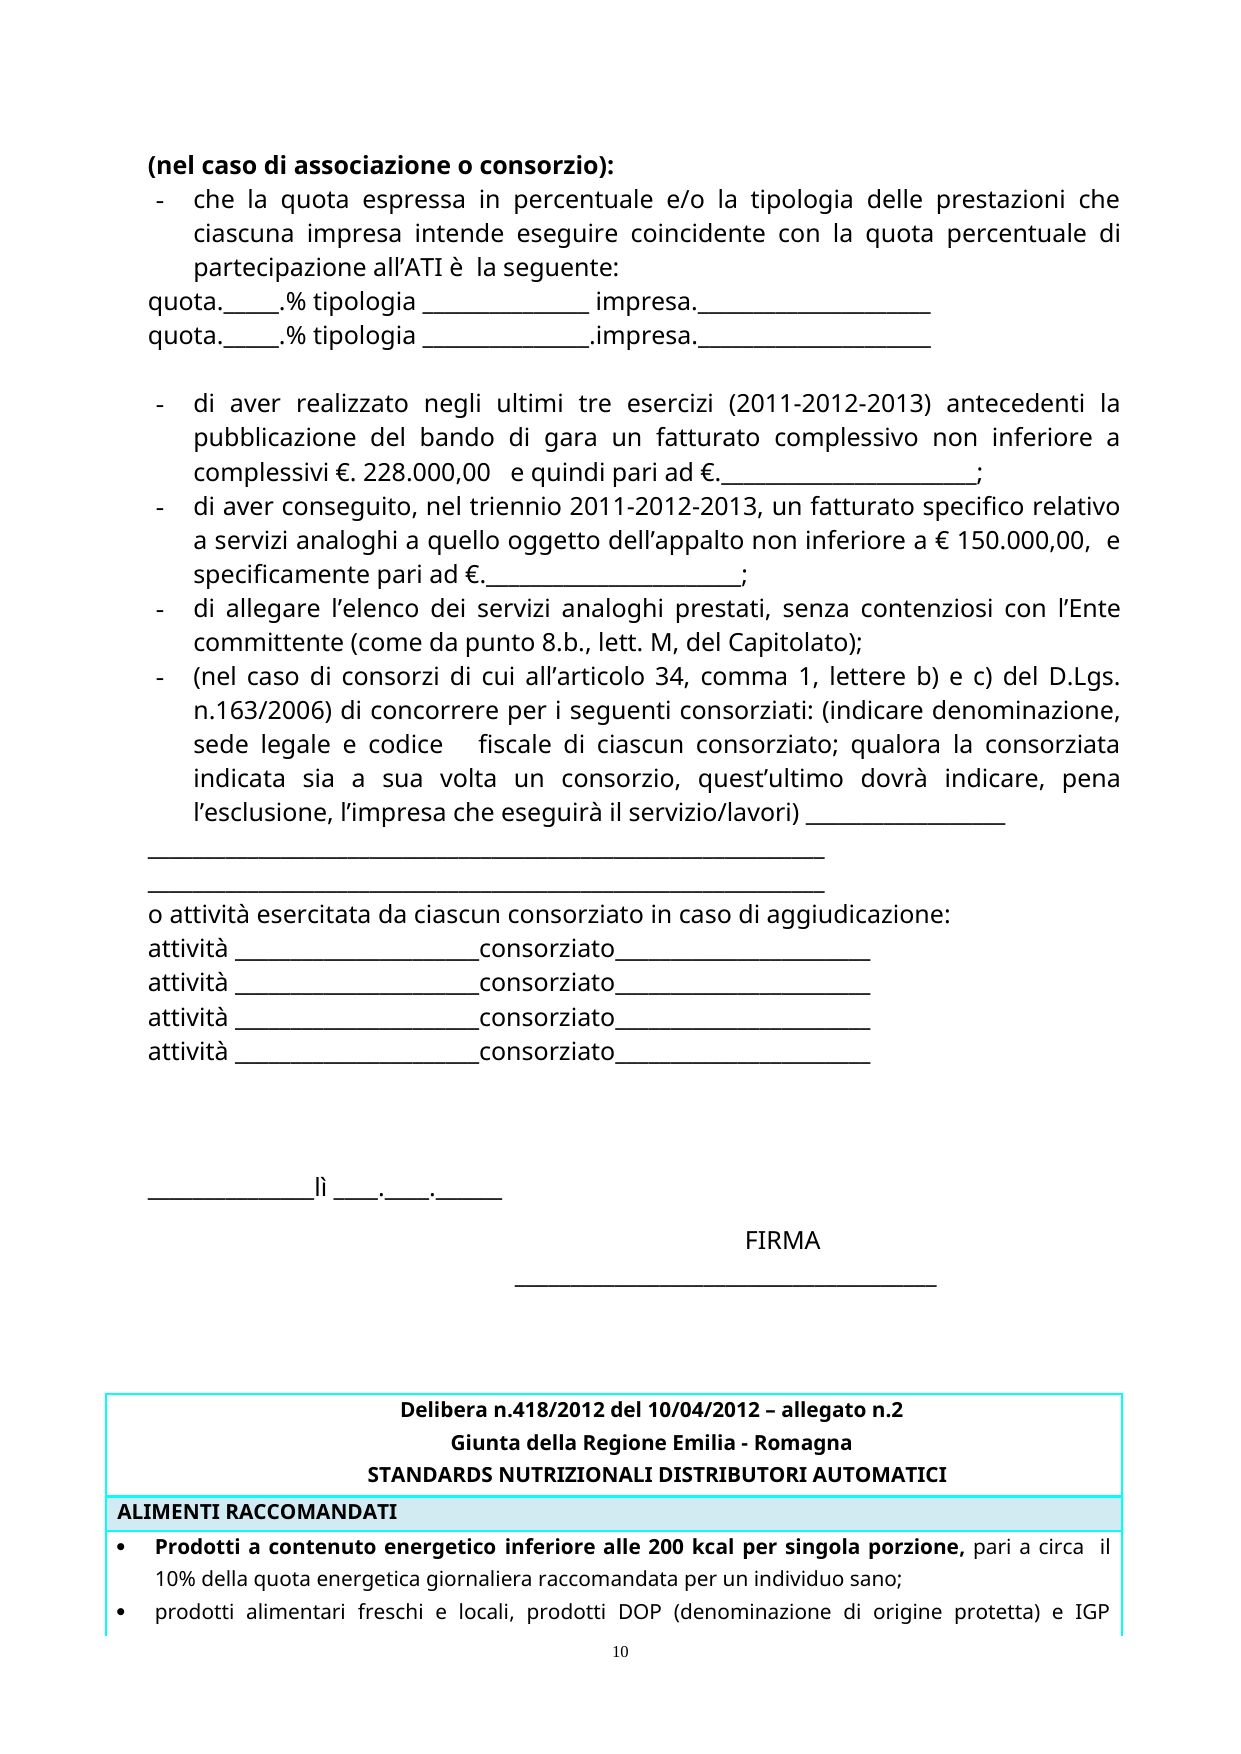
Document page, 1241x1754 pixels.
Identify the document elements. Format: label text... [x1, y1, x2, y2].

list di aver conseguito, nel triennio 2011-2012-2013, un fatturato specifico relativo a servizi analoghi a quello oggetto dell’appalto non inferiore a € 150.000,00, e specificamente pari ad €._______________________; [156, 488, 1122, 590]
text _____________________________________________________________ [148, 829, 1122, 863]
text o attività esercitata da ciascun consorziato in caso di aggiudicazione: [148, 897, 1122, 931]
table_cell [107, 1532, 1121, 1636]
text FIRMA [118, 1223, 1122, 1257]
text _____________________________________________________________ [148, 863, 1122, 897]
table_cell ALIMENTI RACCOMANDATI [107, 1498, 1121, 1530]
text attività ______________________consorziato_______________________ [148, 965, 1122, 999]
list (nel caso di consorzi di cui all’articolo 34, comma 1, lettere b) e c) del D.Lgs. n.163/2006) di concorrere per i seguenti consorziati: (indicare denominazione, sede legale e codice fiscale di ciascun consorziato; qualora la consorziata indicata sia a sua volta un consorzio, quest’ultimo dovrà indicare, pena l’esclusione, l’impresa che eseguirà il servizio/lavori) __________________ [156, 658, 1122, 829]
text (nel caso di associazione o consorzio): [148, 148, 1122, 182]
text quota._____.% tipologia _______________.impresa._____________________ [148, 318, 1122, 352]
text quota._____.% tipologia _______________ impresa._____________________ [148, 284, 1122, 318]
text _______________lì ____.____.______ [148, 1169, 1122, 1203]
list che la quota espressa in percentuale e/o la tipologia delle prestazioni che ciascuna impresa intende eseguire coincidente con la quota percentuale di partecipazione all’ATI è la seguente: [156, 182, 1122, 284]
table_header Delibera n.418/2012 del 10/04/2012 – allegato n.2 Giunta della Regione Emilia - Romagna STANDARDS NUTRIZIONALI DISTRIBUTORI AUTOMATICI [107, 1395, 1121, 1495]
list di aver realizzato negli ultimi tre esercizi (2011-2012-2013) antecedenti la pubblicazione del bando di gara un fatturato complessivo non inferiore a complessivi €. 228.000,00 e quindi pari ad €._______________________; [156, 386, 1122, 488]
text attività ______________________consorziato_______________________ [148, 931, 1122, 965]
text attività ______________________consorziato_______________________ [148, 999, 1122, 1033]
text attività ______________________consorziato_______________________ [148, 1033, 1122, 1067]
text ______________________________________ [148, 1257, 1122, 1291]
list di allegare l’elenco dei servizi analoghi prestati, senza contenziosi con l’Ente committente (come da punto 8.b., lett. M, del Capitolato); [156, 590, 1122, 658]
